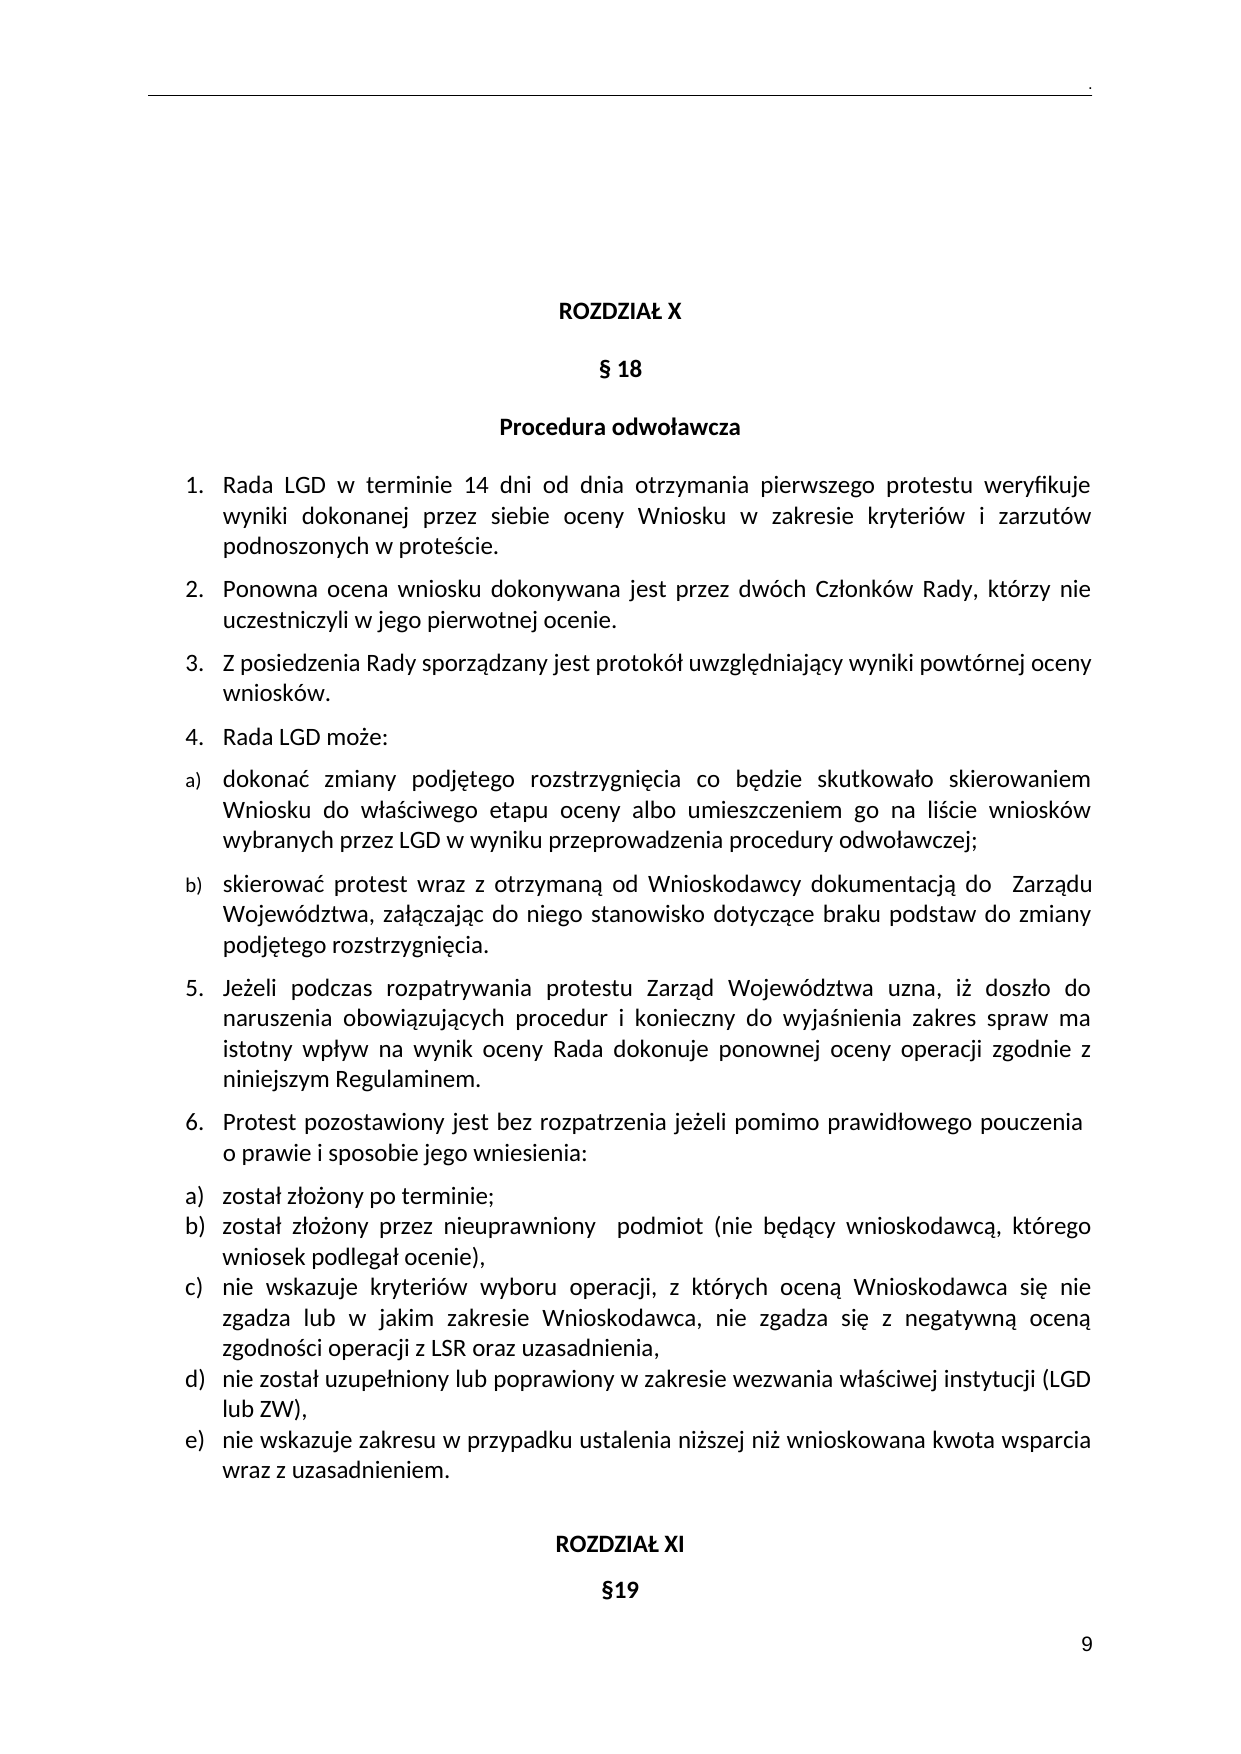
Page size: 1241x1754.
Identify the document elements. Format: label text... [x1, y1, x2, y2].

list został złożony po terminie; [185, 1180, 1092, 1210]
text Procedura odwoławcza [148, 411, 1092, 442]
list został złożony przez nieuprawniony podmiot (nie będący wnioskodawcą, którego wniosek podlegał ocenie), [185, 1210, 1092, 1271]
text ROZDZIAŁ X [148, 295, 1092, 325]
text § 18 [148, 353, 1092, 383]
text ROZDZIAŁ XI [148, 1528, 1092, 1559]
list Protest pozostawiony jest bez rozpatrzenia jeżeli pomimo prawidłowego pouczenia o prawie i sposobie jego wniesienia: [185, 1106, 1092, 1167]
list Z posiedzenia Rady sporządzany jest protokół uwzględniający wyniki powtórnej oceny wniosków. [185, 647, 1092, 708]
list nie wskazuje zakresu w przypadku ustalenia niższej niż wnioskowana kwota wsparcia wraz z uzasadnieniem. [185, 1424, 1092, 1485]
list Jeżeli podczas rozpatrywania protestu Zarząd Województwa uzna, iż doszło do naruszenia obowiązujących procedur i konieczny do wyjaśnienia zakres spraw ma istotny wpływ na wynik oceny Rada dokonuje ponownej oceny operacji zgodnie z niniejszym Regulaminem. [185, 972, 1092, 1094]
list Ponowna ocena wniosku dokonywana jest przez dwóch Członków Rady, którzy nie uczestniczyli w jego pierwotnej ocenie. [185, 573, 1092, 634]
list Rada LGD może: [185, 721, 1092, 751]
list skierować protest wraz z otrzymaną od Wnioskodawcy dokumentacją do Zarządu Województwa, załączając do niego stanowisko dotyczące braku podstaw do zmiany podjętego rozstrzygnięcia. [185, 868, 1092, 959]
list nie został uzupełniony lub poprawiony w zakresie wezwania właściwej instytucji (LGD lub ZW), [185, 1363, 1092, 1424]
list dokonać zmiany podjętego rozstrzygnięcia co będzie skutkowało skierowaniem Wniosku do właściwego etapu oceny albo umieszczeniem go na liście wniosków wybranych przez LGD w wyniku przeprowadzenia procedury odwoławczej; [185, 764, 1092, 855]
list Rada LGD w terminie 14 dni od dnia otrzymania pierwszego protestu weryfikuje wyniki dokonanej przez siebie oceny Wniosku w zakresie kryteriów i zarzutów podnoszonych w proteście. [185, 469, 1092, 561]
text §19 [148, 1574, 1092, 1604]
list nie wskazuje kryteriów wyboru operacji, z których oceną Wnioskodawca się nie zgadza lub w jakim zakresie Wnioskodawca, nie zgadza się z negatywną oceną zgodności operacji z LSR oraz uzasadnienia, [185, 1271, 1092, 1363]
